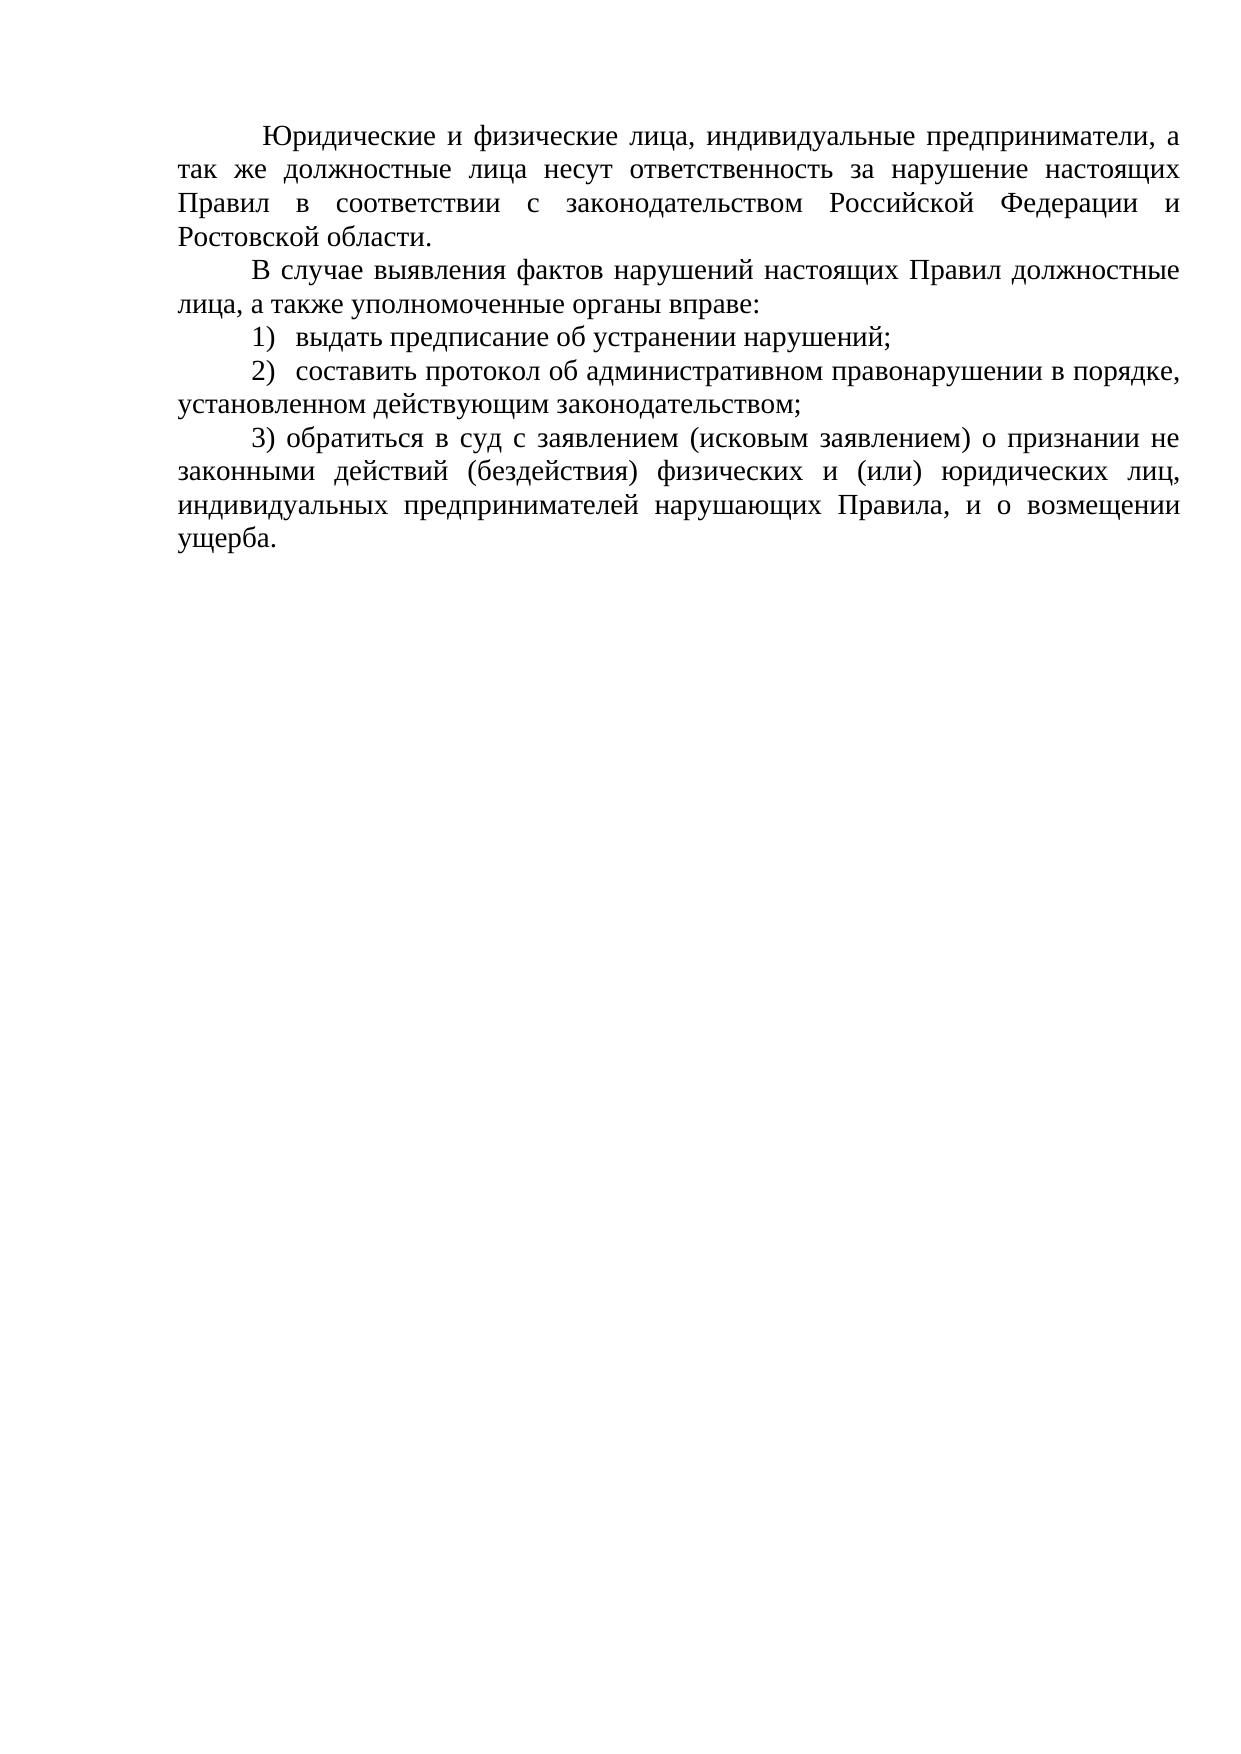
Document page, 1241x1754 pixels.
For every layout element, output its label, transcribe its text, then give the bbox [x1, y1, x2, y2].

list выдать предписание об устранении нарушений; [177, 319, 1181, 353]
list составить протокол об административном правонарушении в порядке, установленном действующим законодательством; [177, 353, 1181, 420]
text В случае выявления фактов нарушений настоящих Правил должностные лица, а также уполномоченные органы вправе: [177, 252, 1181, 319]
text 3) обратиться в суд с заявлением (исковым заявлением) о признании не законными действий (бездействия) физических и (или) юридических лиц, индивидуальных предпринимателей нарушающих Правила, и о возмещении ущерба. [177, 420, 1181, 554]
text Юридические и физические лица, индивидуальные предприниматели, а так же должностные лица несут ответственность за нарушение настоящих Правил в соответствии с законодательством Российской Федерации и Ростовской области. [177, 118, 1181, 252]
